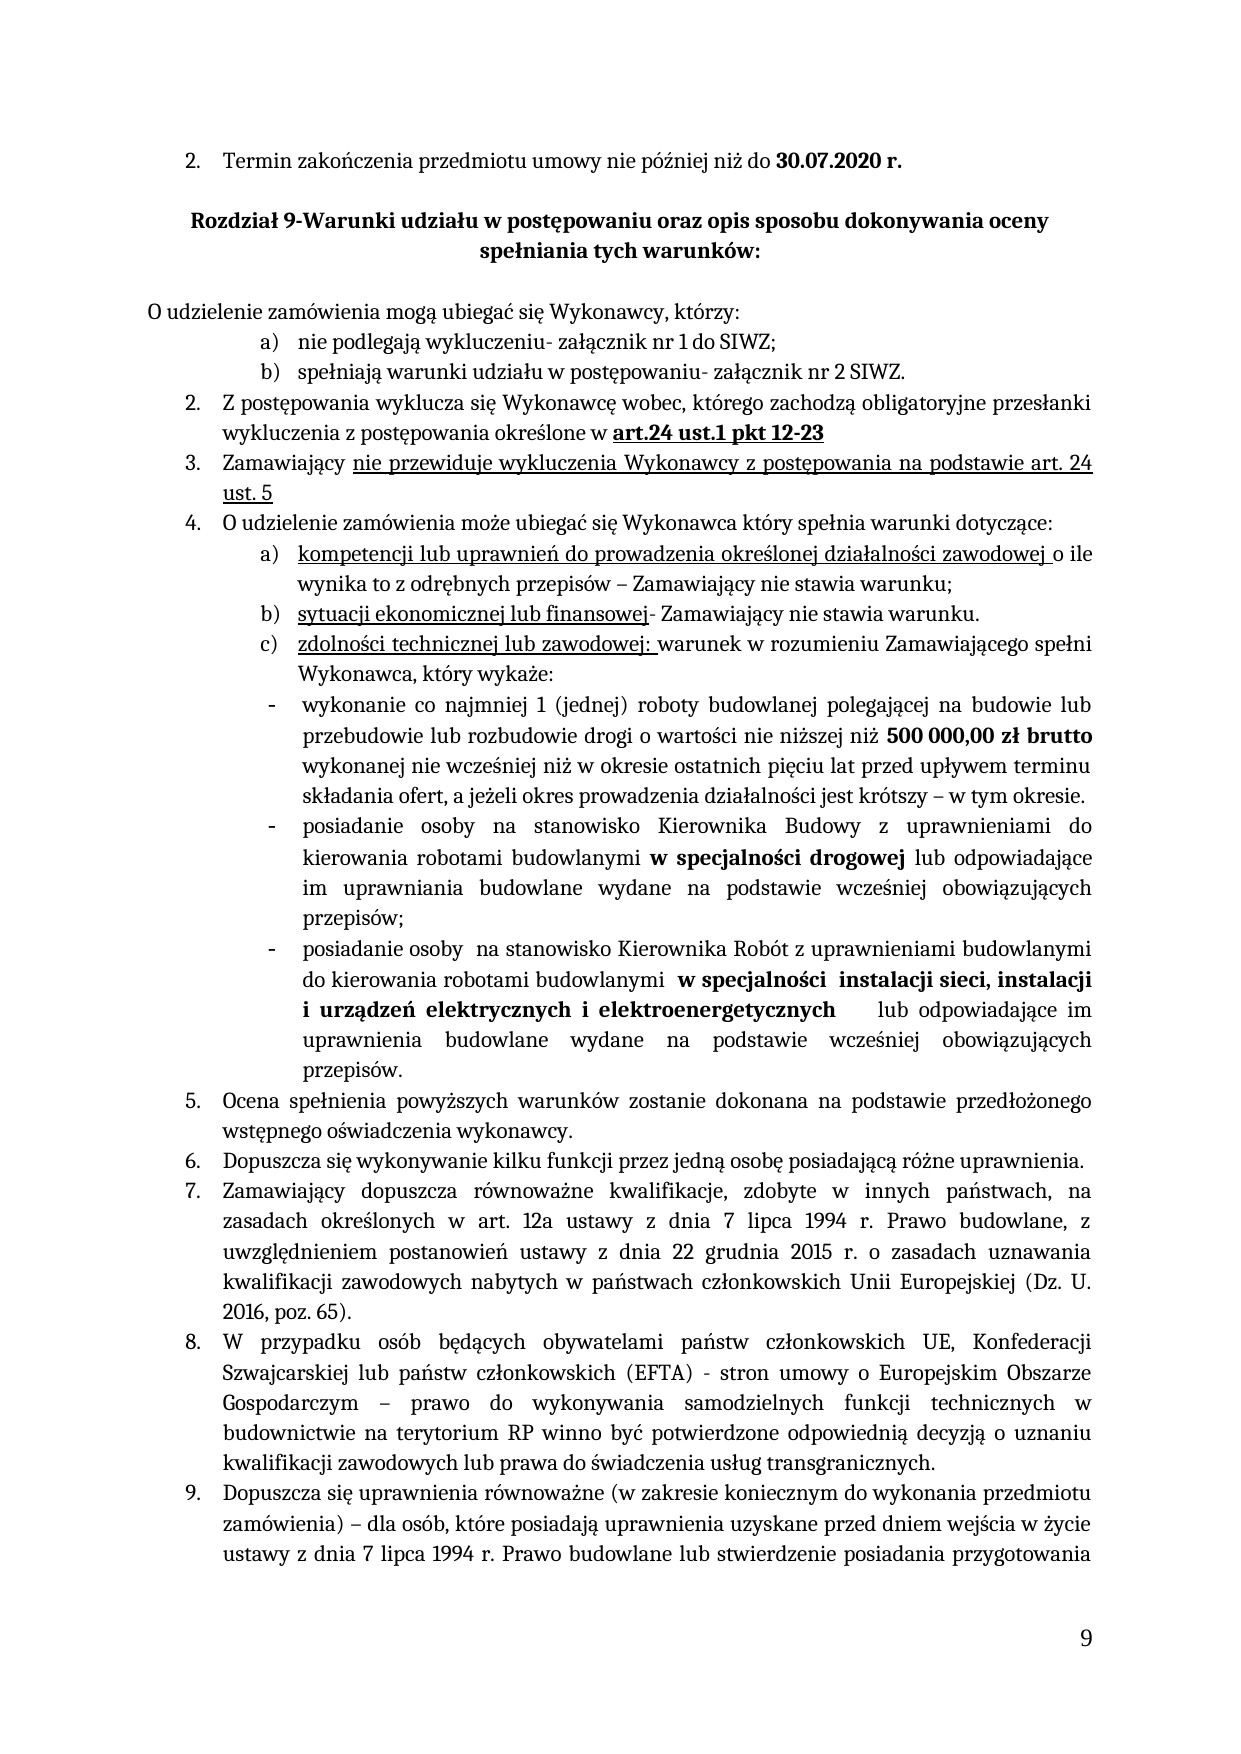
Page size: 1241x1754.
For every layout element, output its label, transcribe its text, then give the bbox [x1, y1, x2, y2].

list posiadanie osoby na stanowisko Kierownika Budowy z uprawnieniami do kierowania robotami budowlanymi w specjalności drogowej lub odpowiadające im uprawniania budowlane wydane na podstawie wcześniej obowiązujących przepisów; [265, 813, 1093, 931]
list zdolności technicznej lub zawodowej: warunek w rozumieniu Zamawiającego spełni Wykonawca, który wykaże: [260, 631, 1093, 687]
list wykonanie co najmniej 1 (jednej) roboty budowlanej polegającej na budowie lub przebudowie lub rozbudowie drogi o wartości nie niższej niż 500 000,00 zł brutto wykonanej nie wcześniej niż w okresie ostatnich pięciu lat przed upływem terminu składania ofert, a jeżeli okres prowadzenia działalności jest krótszy – w tym okresie. [265, 691, 1093, 809]
list Ocena spełnienia powyższych warunków zostanie dokonana na podstawie przedłożonego wstępnego oświadczenia wykonawcy. [185, 1087, 1093, 1144]
list Termin zakończenia przedmiotu umowy nie później niż do 30.07.2020 r. [185, 148, 1093, 174]
list kompetencji lub uprawnień do prowadzenia określonej działalności zawodowej o ile wynika to z odrębnych przepisów – Zamawiający nie stawia warunku; [260, 540, 1093, 597]
list nie podlegają wykluczeniu- załącznik nr 1 do SIWZ; [260, 329, 1093, 355]
list Zamawiający dopuszcza równoważne kwalifikacje, zdobyte w innych państwach, na zasadach określonych w art. 12a ustawy z dnia 7 lipca 1994 r. Prawo budowlane, z uwzględnieniem postanowień ustawy z dnia 22 grudnia 2015 r. o zasadach uznawania kwalifikacji zawodowych nabytych w państwach członkowskich Unii Europejskiej (Dz. U. 2016, poz. 65). [185, 1178, 1093, 1325]
subtitle Rozdział 9-Warunki udziału w postępowaniu oraz opis sposobu dokonywania oceny spełniania tych warunków: [148, 208, 1093, 264]
list O udzielenie zamówienia może ubiegać się Wykonawca który spełnia warunki dotyczące: [185, 510, 1093, 536]
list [185, 1480, 1093, 1567]
list sytuacji ekonomicznej lub finansowej- Zamawiający nie stawia warunku. [260, 601, 1093, 627]
list Z postępowania wyklucza się Wykonawcę wobec, którego zachodzą obligatoryjne przesłanki wykluczenia z postępowania określone w art.24 ust.1 pkt 12-23 [185, 389, 1093, 446]
list posiadanie osoby na stanowisko Kierownika Robót z uprawnieniami budowlanymi do kierowania robotami budowlanymi w specjalności instalacji sieci, instalacji i urządzeń elektrycznych i elektroenergetycznych lub odpowiadające im uprawnienia budowlane wydane na podstawie wcześniej obowiązujących przepisów. [265, 935, 1093, 1084]
list W przypadku osób będących obywatelami państw członkowskich UE, Konfederacji Szwajcarskiej lub państw członkowskich (EFTA) - stron umowy o Europejskim Obszarze Gospodarczym – prawo do wykonywania samodzielnych funkcji technicznych w budownictwie na terytorium RP winno być potwierdzone odpowiednią decyzją o uznaniu kwalifikacji zawodowych lub prawa do świadczenia usług transgranicznych. [185, 1329, 1093, 1476]
list spełniają warunki udziału w postępowaniu- załącznik nr 2 SIWZ. [260, 359, 1093, 385]
list Dopuszcza się wykonywanie kilku funkcji przez jedną osobę posiadającą różne uprawnienia. [185, 1148, 1093, 1174]
text O udzielenie zamówienia mogą ubiegać się Wykonawcy, którzy: [148, 299, 1093, 325]
list Zamawiający nie przewiduje wykluczenia Wykonawcy z postępowania na podstawie art. 24 ust. 5 [185, 450, 1093, 506]
